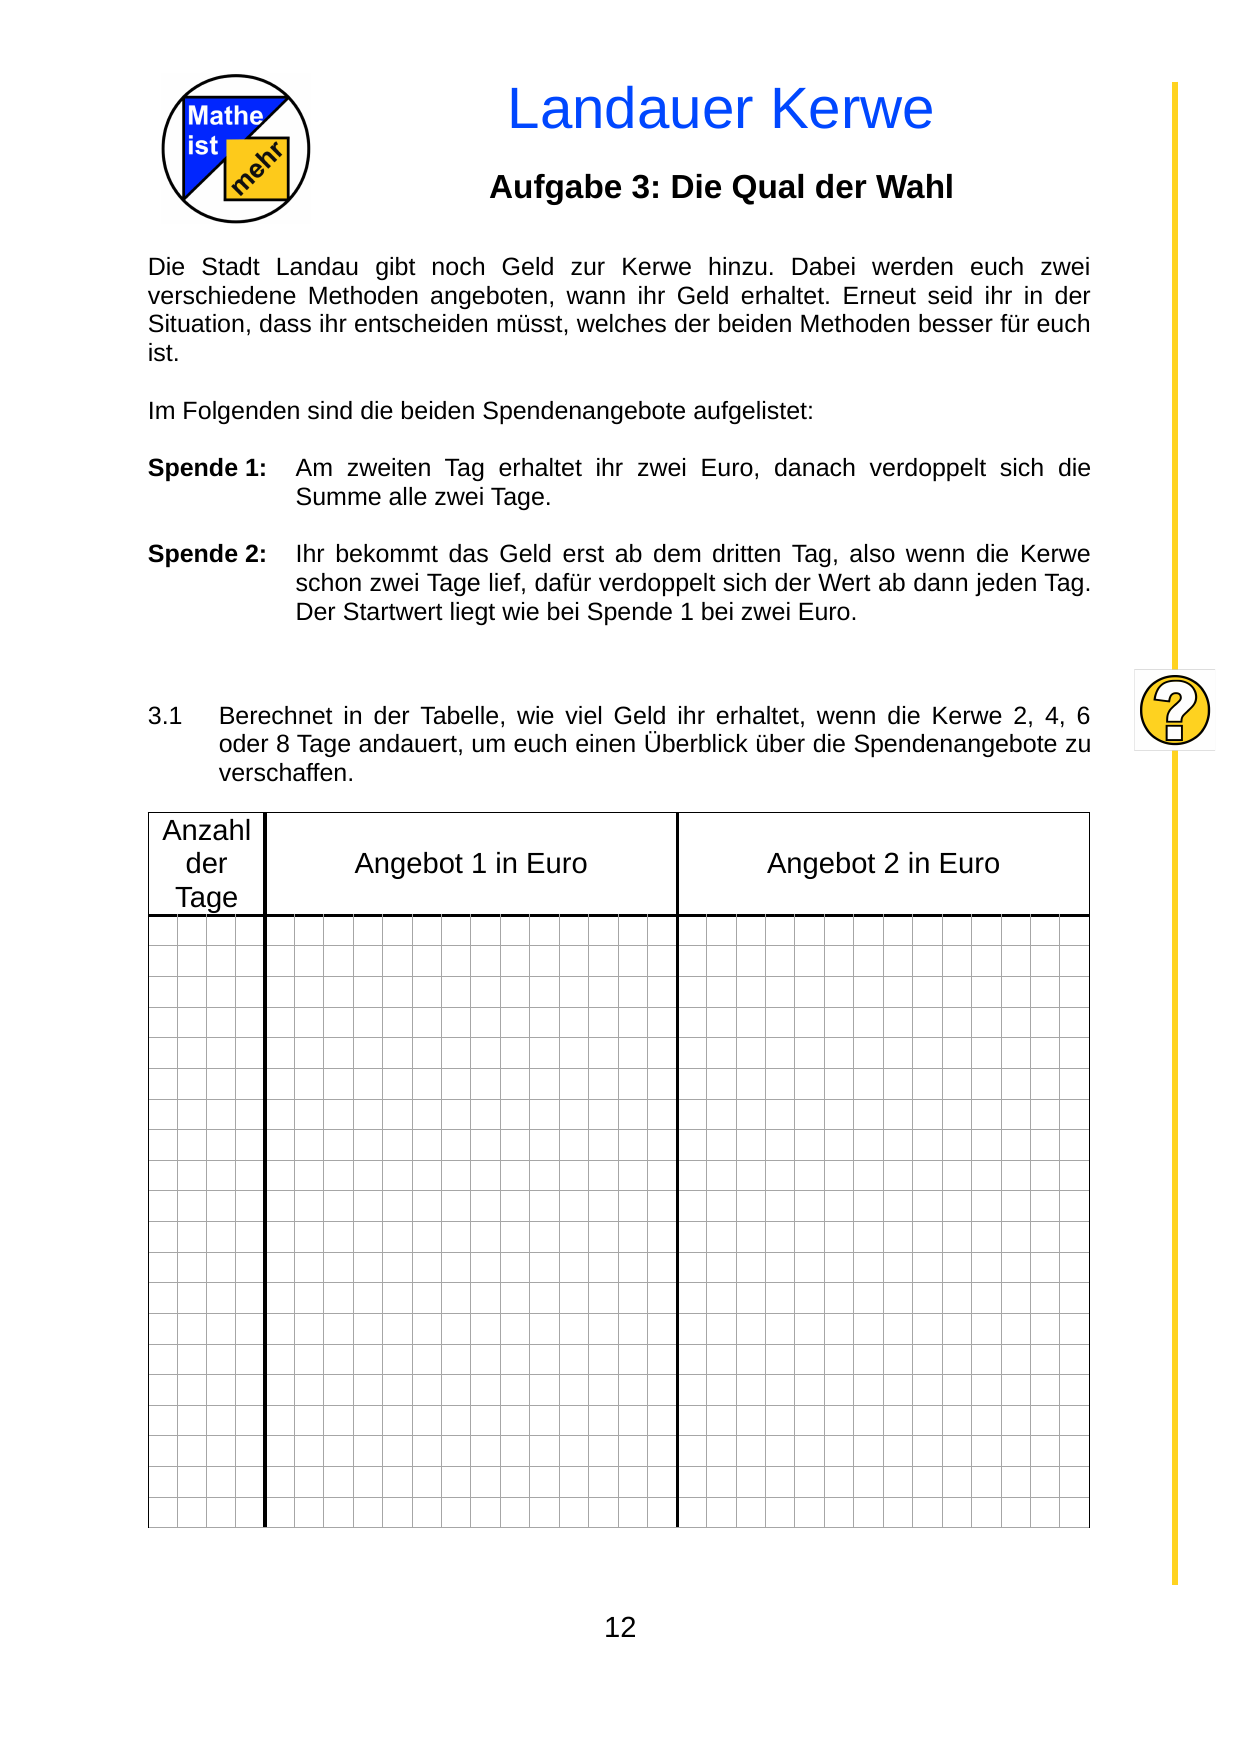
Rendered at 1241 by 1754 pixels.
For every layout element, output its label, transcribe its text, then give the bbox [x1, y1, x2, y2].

table_cell [737, 1222, 765, 1252]
table_cell [295, 1436, 323, 1466]
table_cell [442, 1467, 470, 1497]
table_cell [943, 1283, 971, 1313]
table_cell [766, 1191, 794, 1221]
table_cell [295, 1345, 323, 1374]
table_cell [972, 1467, 1001, 1497]
table_cell [324, 917, 353, 945]
table_cell [913, 1191, 942, 1221]
table_cell [679, 1345, 706, 1374]
table_cell [471, 1253, 500, 1282]
table_cell [471, 977, 500, 1007]
table_cell [178, 1314, 206, 1343]
table_cell [1002, 1283, 1030, 1313]
table_cell [1002, 1436, 1030, 1466]
table_header Anzahl der Tage [149, 813, 263, 913]
table_cell [442, 1498, 470, 1527]
table_cell [795, 1069, 824, 1098]
table_cell [943, 1436, 971, 1466]
table_cell [207, 1283, 235, 1313]
table_cell [619, 1467, 647, 1497]
table_cell [560, 1038, 588, 1068]
table_cell [913, 1406, 942, 1435]
table_cell [795, 946, 824, 976]
table_cell [825, 1038, 853, 1068]
table_cell [236, 1498, 263, 1527]
table_cell [1031, 1345, 1059, 1374]
table_cell [1060, 946, 1089, 976]
table_cell [295, 917, 323, 945]
table_cell [648, 1467, 676, 1497]
table_cell [825, 1130, 853, 1160]
table_cell [619, 1130, 647, 1160]
table_cell [1031, 1406, 1059, 1435]
table_cell [884, 1375, 912, 1405]
table_cell [267, 1345, 294, 1374]
table_cell [825, 1222, 853, 1252]
table_cell [178, 1069, 206, 1098]
table_cell [324, 1069, 353, 1098]
table_cell [207, 1191, 235, 1221]
table_cell [913, 1314, 942, 1343]
table_cell [707, 1130, 736, 1160]
table_cell [972, 946, 1001, 976]
table_cell [149, 977, 177, 1007]
table_cell [530, 1436, 559, 1466]
table_cell [383, 1406, 412, 1435]
table_cell [324, 1222, 353, 1252]
table_cell [501, 1406, 529, 1435]
table_cell [560, 1100, 588, 1129]
table_cell [972, 1498, 1001, 1527]
table_cell [442, 946, 470, 976]
table_cell [1031, 1375, 1059, 1405]
table_cell [589, 1436, 618, 1466]
table_cell [442, 1406, 470, 1435]
table_cell [1060, 1375, 1089, 1405]
table_cell [383, 1100, 412, 1129]
table_cell [207, 1406, 235, 1435]
table_cell [236, 1283, 263, 1313]
table_cell [1031, 1161, 1059, 1190]
table_cell [149, 946, 177, 976]
table_cell [383, 1375, 412, 1405]
table_cell [471, 917, 500, 945]
table_cell [679, 1161, 706, 1190]
table_cell [619, 1222, 647, 1252]
table_cell [413, 917, 441, 945]
table_cell [1031, 1314, 1059, 1343]
table_cell [737, 1100, 765, 1129]
table_cell [149, 1314, 177, 1343]
table_cell [707, 1038, 736, 1068]
table_cell [442, 1253, 470, 1282]
table_cell [295, 1100, 323, 1129]
table_cell [884, 1314, 912, 1343]
table_cell [795, 1283, 824, 1313]
table_cell [707, 1222, 736, 1252]
table_cell [795, 1191, 824, 1221]
table_cell [825, 1100, 853, 1129]
table_cell [1060, 1069, 1089, 1098]
table_cell [884, 1222, 912, 1252]
table_cell [619, 917, 647, 945]
table_cell [1060, 1100, 1089, 1129]
table_cell [884, 1436, 912, 1466]
table_cell [324, 1008, 353, 1037]
table_cell [267, 1406, 294, 1435]
table_cell [560, 946, 588, 976]
table_cell [1060, 917, 1089, 945]
table_cell [589, 946, 618, 976]
text Im Folgenden sind die beiden Spendenangebote aufgelistet: [148, 396, 1093, 424]
table_cell [149, 1191, 177, 1221]
table_cell [589, 917, 618, 945]
table_cell [795, 1161, 824, 1190]
table_cell [383, 977, 412, 1007]
table_cell [854, 1222, 883, 1252]
table_cell [267, 1100, 294, 1129]
table_cell [383, 1345, 412, 1374]
table_cell [1031, 1008, 1059, 1037]
table_cell [884, 1253, 912, 1282]
table_cell [267, 946, 294, 976]
text Spende 2: Ihr bekommt das Geld erst ab dem dritten Tag, also wenn die Kerwe schon zwei Tage lief, dafür verdoppelt sich der Wert ab dann jeden Tag. Der Startwert liegt wie bei Spende 1 bei zwei Euro. [148, 539, 1093, 626]
table_cell [766, 1069, 794, 1098]
table_cell [413, 1161, 441, 1190]
table_cell [825, 1069, 853, 1098]
table_cell [854, 1038, 883, 1068]
table_cell [737, 1130, 765, 1160]
table_cell [913, 1222, 942, 1252]
table_cell [766, 1375, 794, 1405]
table_cell [560, 1375, 588, 1405]
table_cell [648, 977, 676, 1007]
table_cell [943, 946, 971, 976]
table_cell [149, 1406, 177, 1435]
table_cell [178, 1283, 206, 1313]
table_cell [1002, 1161, 1030, 1190]
table_cell [354, 1283, 382, 1313]
table_cell [1002, 1467, 1030, 1497]
table_cell [795, 917, 824, 945]
table_cell [178, 1008, 206, 1037]
table_cell [972, 1375, 1001, 1405]
table_cell [825, 1161, 853, 1190]
table_cell [530, 1375, 559, 1405]
table_cell [207, 1436, 235, 1466]
table_cell [1002, 1100, 1030, 1129]
table_cell [972, 1345, 1001, 1374]
table_cell [972, 1100, 1001, 1129]
table_cell [413, 1008, 441, 1037]
table_cell [295, 1314, 323, 1343]
table_cell [1060, 1161, 1089, 1190]
table_cell [413, 946, 441, 976]
table_cell [383, 1498, 412, 1527]
table_cell [267, 1498, 294, 1527]
table_cell [619, 977, 647, 1007]
table_cell [354, 1314, 382, 1343]
table_cell [679, 917, 706, 945]
table_cell [149, 1161, 177, 1190]
table_cell [530, 1406, 559, 1435]
table_cell [884, 977, 912, 1007]
table_cell [501, 1498, 529, 1527]
table_cell [825, 1283, 853, 1313]
table_cell [236, 1345, 263, 1374]
table_cell [737, 1314, 765, 1343]
table_cell [1031, 1038, 1059, 1068]
table_cell [324, 977, 353, 1007]
table_cell [795, 1130, 824, 1160]
table_cell [707, 946, 736, 976]
table_cell [324, 1467, 353, 1497]
table_cell [648, 1498, 676, 1527]
table_cell [383, 1130, 412, 1160]
table_cell [795, 1038, 824, 1068]
table_cell [530, 1191, 559, 1221]
table_cell [471, 1008, 500, 1037]
table_cell [913, 946, 942, 976]
table_cell [648, 1375, 676, 1405]
table_cell [589, 1498, 618, 1527]
table_cell [236, 1130, 263, 1160]
table_cell [648, 1283, 676, 1313]
table_cell [1060, 1253, 1089, 1282]
table_cell [354, 977, 382, 1007]
table_cell [471, 1467, 500, 1497]
table_cell [679, 1375, 706, 1405]
table_cell [737, 1375, 765, 1405]
table_cell [354, 1467, 382, 1497]
table_cell [530, 1008, 559, 1037]
table_cell [854, 1191, 883, 1221]
table_cell [854, 977, 883, 1007]
table_cell [913, 977, 942, 1007]
table_cell [501, 1100, 529, 1129]
table_cell [295, 1191, 323, 1221]
table_cell [267, 1283, 294, 1313]
table_cell [383, 1283, 412, 1313]
table_cell [413, 1038, 441, 1068]
table_cell [854, 1375, 883, 1405]
table_cell [413, 1222, 441, 1252]
table_cell [471, 1038, 500, 1068]
table_cell [589, 1161, 618, 1190]
table_cell [530, 1283, 559, 1313]
table_cell [1060, 1314, 1089, 1343]
table_cell [267, 1253, 294, 1282]
table_cell [442, 1130, 470, 1160]
table_cell [178, 1100, 206, 1129]
table_cell [943, 1038, 971, 1068]
table_cell [442, 1069, 470, 1098]
table_cell [442, 1161, 470, 1190]
table_cell [471, 1345, 500, 1374]
table_cell [354, 1130, 382, 1160]
table_cell [1002, 977, 1030, 1007]
table_cell [354, 1253, 382, 1282]
table_cell [707, 1498, 736, 1527]
table_cell [737, 1069, 765, 1098]
table_cell [707, 917, 736, 945]
table_cell [471, 1191, 500, 1221]
table_cell [913, 1283, 942, 1313]
table_cell [766, 1130, 794, 1160]
table_cell [530, 1222, 559, 1252]
table_cell [207, 1069, 235, 1098]
table_cell [766, 1467, 794, 1497]
table_cell [707, 1467, 736, 1497]
table_cell [589, 1375, 618, 1405]
table_cell [943, 1467, 971, 1497]
table_cell [737, 946, 765, 976]
table_cell [295, 1498, 323, 1527]
table_cell [766, 946, 794, 976]
table_cell [560, 1314, 588, 1343]
table_cell [501, 977, 529, 1007]
table_cell [589, 1345, 618, 1374]
table_cell [884, 946, 912, 976]
table_cell [589, 1314, 618, 1343]
table_cell [913, 1498, 942, 1527]
table_cell [1031, 1467, 1059, 1497]
table_cell [354, 1008, 382, 1037]
table_cell [324, 1130, 353, 1160]
table_cell [1031, 1100, 1059, 1129]
table_cell [737, 977, 765, 1007]
table_cell [501, 1161, 529, 1190]
table_cell [854, 1100, 883, 1129]
table_cell [383, 1222, 412, 1252]
table_cell [825, 946, 853, 976]
table_cell [648, 946, 676, 976]
table_cell [795, 1436, 824, 1466]
table_cell [471, 1283, 500, 1313]
table_cell [501, 1191, 529, 1221]
table_cell [383, 1069, 412, 1098]
table_cell [267, 1038, 294, 1068]
table_cell [442, 917, 470, 945]
table_cell [943, 1375, 971, 1405]
table_cell [1031, 977, 1059, 1007]
table_cell [884, 1191, 912, 1221]
table_cell [737, 1038, 765, 1068]
table_cell [648, 1314, 676, 1343]
table_cell [178, 977, 206, 1007]
table_cell [943, 1498, 971, 1527]
table_cell [324, 1436, 353, 1466]
table_cell [1060, 1038, 1089, 1068]
table_cell [354, 1406, 382, 1435]
table_cell [1031, 1436, 1059, 1466]
table_cell [295, 946, 323, 976]
table_cell [324, 1314, 353, 1343]
table_cell [560, 1191, 588, 1221]
table_cell [1002, 1253, 1030, 1282]
table_cell [854, 1008, 883, 1037]
table_cell [560, 1498, 588, 1527]
table_cell [207, 1100, 235, 1129]
table_cell [737, 1161, 765, 1190]
table_cell [854, 1345, 883, 1374]
table_cell [679, 1283, 706, 1313]
table_cell [560, 1069, 588, 1098]
table_cell [766, 977, 794, 1007]
table_cell [267, 1069, 294, 1098]
table_cell [1031, 1130, 1059, 1160]
table_cell [795, 1345, 824, 1374]
table_cell [207, 1008, 235, 1037]
table_cell [501, 1038, 529, 1068]
table_cell [589, 1283, 618, 1313]
table_cell [236, 1406, 263, 1435]
table_cell [149, 1222, 177, 1252]
table_cell [324, 1100, 353, 1129]
table_cell [1002, 1008, 1030, 1037]
table_cell [766, 1406, 794, 1435]
table_cell [619, 1406, 647, 1435]
table_cell [943, 1345, 971, 1374]
table_cell [442, 1345, 470, 1374]
table_cell [207, 1253, 235, 1282]
table_cell [236, 946, 263, 976]
table_cell [530, 946, 559, 976]
table_cell [501, 1253, 529, 1282]
table_cell [825, 1467, 853, 1497]
table_cell [1031, 1191, 1059, 1221]
table_cell [383, 1191, 412, 1221]
table_cell [1060, 1008, 1089, 1037]
table_cell [707, 1253, 736, 1282]
table_cell [854, 1130, 883, 1160]
table_cell [560, 917, 588, 945]
table_cell [149, 1375, 177, 1405]
table_cell [236, 1008, 263, 1037]
table_cell [530, 1130, 559, 1160]
table_cell [679, 1406, 706, 1435]
table_cell [943, 917, 971, 945]
table_cell [619, 1375, 647, 1405]
table_cell [619, 1436, 647, 1466]
table_cell [354, 1161, 382, 1190]
table_cell [913, 1436, 942, 1466]
table_cell [825, 1375, 853, 1405]
table_cell [178, 1222, 206, 1252]
table_cell [589, 1406, 618, 1435]
table_cell [648, 1100, 676, 1129]
table_cell [825, 1345, 853, 1374]
table_cell [149, 1436, 177, 1466]
table_cell [267, 917, 294, 945]
table_cell [383, 917, 412, 945]
table_cell [884, 1161, 912, 1190]
table_cell [442, 1191, 470, 1221]
table_cell [354, 1375, 382, 1405]
table_cell [648, 1406, 676, 1435]
table_cell [207, 977, 235, 1007]
table_cell [1031, 1253, 1059, 1282]
table_cell [825, 1314, 853, 1343]
table_cell [825, 917, 853, 945]
table_cell [324, 1161, 353, 1190]
table_cell [413, 1345, 441, 1374]
table_cell [560, 1467, 588, 1497]
table_cell [1002, 1498, 1030, 1527]
table_cell [913, 1375, 942, 1405]
table_cell [943, 1161, 971, 1190]
table_cell [913, 1069, 942, 1098]
table_cell [207, 1038, 235, 1068]
table_cell [1002, 1038, 1030, 1068]
table_cell [707, 1283, 736, 1313]
table_cell [530, 1498, 559, 1527]
table_cell [267, 1222, 294, 1252]
table_cell [619, 946, 647, 976]
table_cell [648, 1008, 676, 1037]
table_cell [795, 1406, 824, 1435]
table_cell [825, 1253, 853, 1282]
table_cell [589, 1191, 618, 1221]
table_cell [178, 1161, 206, 1190]
table_cell [854, 1498, 883, 1527]
table_cell [589, 1008, 618, 1037]
table_cell [679, 1191, 706, 1221]
table_cell [943, 1130, 971, 1160]
table_cell [648, 1191, 676, 1221]
table_cell [913, 1161, 942, 1190]
table_cell [972, 1191, 1001, 1221]
table_cell [530, 1345, 559, 1374]
table_cell [560, 1222, 588, 1252]
table_cell [295, 1467, 323, 1497]
table_cell [295, 1283, 323, 1313]
table_cell [383, 1008, 412, 1037]
table_cell [648, 1130, 676, 1160]
table_cell [471, 1161, 500, 1190]
table_cell [766, 1283, 794, 1313]
table_cell [178, 917, 206, 945]
table_cell [795, 1222, 824, 1252]
table_cell [207, 1130, 235, 1160]
table_cell [972, 1222, 1001, 1252]
table_cell [471, 1375, 500, 1405]
table_cell [766, 1345, 794, 1374]
table_cell [442, 1222, 470, 1252]
table_cell [972, 1069, 1001, 1098]
table_cell [501, 1130, 529, 1160]
table_cell [295, 1253, 323, 1282]
table_cell [619, 1498, 647, 1527]
table_cell [149, 1130, 177, 1160]
table_cell [589, 1069, 618, 1098]
table_cell [149, 1038, 177, 1068]
table_cell [707, 1345, 736, 1374]
table_cell [766, 1038, 794, 1068]
table_cell [854, 1406, 883, 1435]
table_cell [471, 1100, 500, 1129]
table_cell [149, 1283, 177, 1313]
table_cell [530, 1161, 559, 1190]
table_cell [854, 946, 883, 976]
table_cell [442, 1100, 470, 1129]
table_cell [560, 1130, 588, 1160]
table_cell [471, 946, 500, 976]
table_cell [178, 946, 206, 976]
table_cell [648, 1038, 676, 1068]
table_cell [207, 946, 235, 976]
table_cell [383, 946, 412, 976]
table_cell [267, 1161, 294, 1190]
table_cell [1031, 1283, 1059, 1313]
table_cell [679, 1038, 706, 1068]
table_cell [207, 1498, 235, 1527]
table_cell [413, 1100, 441, 1129]
table_cell [530, 917, 559, 945]
table_cell [560, 1345, 588, 1374]
table_header Angebot 1 in Euro [267, 813, 676, 913]
table_cell [795, 1253, 824, 1282]
table_cell [679, 1314, 706, 1343]
table_cell [766, 1008, 794, 1037]
table_cell [149, 1100, 177, 1129]
table_cell [442, 1375, 470, 1405]
table_cell [679, 1467, 706, 1497]
table_cell [854, 1314, 883, 1343]
table_cell [707, 1069, 736, 1098]
table_cell [1002, 946, 1030, 976]
table_cell [854, 1283, 883, 1313]
table_cell [236, 1314, 263, 1343]
table_cell [324, 1253, 353, 1282]
table_cell [413, 1314, 441, 1343]
table_cell [501, 1345, 529, 1374]
table_header Angebot 2 in Euro [679, 813, 1089, 913]
table_cell [825, 1008, 853, 1037]
table_cell [825, 1436, 853, 1466]
table_cell [267, 1467, 294, 1497]
table_cell [1002, 1406, 1030, 1435]
table_cell [354, 1191, 382, 1221]
table_cell [884, 1069, 912, 1098]
table_cell [413, 1253, 441, 1282]
table_cell [943, 1314, 971, 1343]
table_cell [854, 1161, 883, 1190]
table_cell [648, 1161, 676, 1190]
table_cell [207, 1314, 235, 1343]
table_cell [471, 1406, 500, 1435]
table_cell [795, 1467, 824, 1497]
table_cell [267, 1375, 294, 1405]
table_cell [413, 1069, 441, 1098]
table_cell [1031, 1498, 1059, 1527]
table_cell [178, 1345, 206, 1374]
table_cell [972, 1161, 1001, 1190]
table_cell [413, 1467, 441, 1497]
table_cell [413, 1130, 441, 1160]
table_cell [501, 1222, 529, 1252]
table_cell [324, 1283, 353, 1313]
table_cell [1060, 1467, 1089, 1497]
table_cell [1031, 917, 1059, 945]
table_cell [972, 977, 1001, 1007]
table_cell [295, 1222, 323, 1252]
table_cell [619, 1314, 647, 1343]
table_cell [354, 1436, 382, 1466]
table_cell [530, 1314, 559, 1343]
table_cell [178, 1467, 206, 1497]
table_cell [324, 1406, 353, 1435]
table_cell [207, 1345, 235, 1374]
table_cell [1002, 1222, 1030, 1252]
table_cell [324, 1191, 353, 1221]
table_cell [619, 1191, 647, 1221]
table_cell [501, 1314, 529, 1343]
table_cell [267, 1008, 294, 1037]
table_cell [972, 1008, 1001, 1037]
table_cell [324, 1375, 353, 1405]
table_cell [854, 1436, 883, 1466]
table_cell [267, 1314, 294, 1343]
table_cell [1002, 1130, 1030, 1160]
table_cell [884, 1345, 912, 1374]
table_cell [236, 1436, 263, 1466]
table_cell [854, 1069, 883, 1098]
table_cell [972, 1130, 1001, 1160]
table_cell [1060, 1222, 1089, 1252]
table_cell [913, 1100, 942, 1129]
table_cell [354, 917, 382, 945]
table_cell [413, 977, 441, 1007]
table_cell [972, 1406, 1001, 1435]
table_cell [619, 1100, 647, 1129]
table_cell [442, 1038, 470, 1068]
table_cell [707, 977, 736, 1007]
table_cell [766, 1253, 794, 1282]
table_cell [501, 1069, 529, 1098]
table_cell [737, 1467, 765, 1497]
table_cell [354, 1498, 382, 1527]
table_cell [560, 1161, 588, 1190]
table_cell [766, 1161, 794, 1190]
table_cell [972, 917, 1001, 945]
table_cell [648, 1253, 676, 1282]
table_cell [354, 1069, 382, 1098]
table_cell [1002, 1375, 1030, 1405]
table_cell [149, 1253, 177, 1282]
table_cell [972, 1283, 1001, 1313]
table_cell [795, 1314, 824, 1343]
table_cell [679, 1222, 706, 1252]
table_cell [1002, 1069, 1030, 1098]
table_cell [707, 1161, 736, 1190]
table_cell [737, 1498, 765, 1527]
table_cell [442, 1436, 470, 1466]
table_cell [825, 977, 853, 1007]
table_cell [471, 1069, 500, 1098]
table_cell [413, 1283, 441, 1313]
table_cell [913, 1253, 942, 1282]
picture [1134, 669, 1216, 751]
table_cell [207, 1222, 235, 1252]
table_cell [679, 1008, 706, 1037]
table_cell [679, 1130, 706, 1160]
table_cell [236, 1222, 263, 1252]
table_cell [149, 1069, 177, 1098]
text 3.1 Berechnet in der Tabelle, wie viel Geld ihr erhaltet, wenn die Kerwe 2, 4, 6 oder 8 Tage andauert, um euch einen Überblick über die Spendenangebote zu verschaffen. [148, 701, 1093, 787]
table_cell [471, 1498, 500, 1527]
table_cell [295, 1130, 323, 1160]
table_cell [530, 1069, 559, 1098]
table_cell [943, 977, 971, 1007]
table_cell [619, 1345, 647, 1374]
table_cell [943, 1100, 971, 1129]
table_cell [1060, 1436, 1089, 1466]
table_cell [737, 917, 765, 945]
table_cell [766, 1222, 794, 1252]
table_cell [236, 1253, 263, 1282]
table_cell [324, 946, 353, 976]
table_cell [354, 1222, 382, 1252]
text Die Stadt Landau gibt noch Geld zur Kerwe hinzu. Dabei werden euch zwei verschiedene Methoden angeboten, wann ihr Geld erhaltet. Erneut seid ihr in der Situation, dass ihr entscheiden müsst, welches der beiden Methoden besser für euch ist. [148, 252, 1093, 367]
table_cell [207, 1467, 235, 1497]
table_cell [825, 1406, 853, 1435]
table_cell [501, 917, 529, 945]
table_cell [471, 1130, 500, 1160]
table_cell [207, 917, 235, 945]
table_cell [324, 1345, 353, 1374]
table_cell [589, 1130, 618, 1160]
table_cell [178, 1498, 206, 1527]
table_cell [679, 977, 706, 1007]
table_cell [619, 1253, 647, 1282]
table_cell [501, 1008, 529, 1037]
table_cell [442, 1314, 470, 1343]
table_cell [236, 1467, 263, 1497]
table_cell [178, 1038, 206, 1068]
table_cell [737, 1283, 765, 1313]
table_cell [149, 1467, 177, 1497]
table_cell [648, 1222, 676, 1252]
table_cell [501, 1436, 529, 1466]
table_cell [795, 1498, 824, 1527]
table_cell [1060, 1283, 1089, 1313]
table_cell [149, 1008, 177, 1037]
table_cell [943, 1253, 971, 1282]
table_cell [530, 1467, 559, 1497]
table_cell [560, 1253, 588, 1282]
table_cell [149, 1345, 177, 1374]
table_cell [236, 977, 263, 1007]
table_cell [884, 1406, 912, 1435]
table_cell [560, 1008, 588, 1037]
table_cell [383, 1314, 412, 1343]
table_cell [1031, 1222, 1059, 1252]
table_cell [1031, 946, 1059, 976]
table_cell [589, 1253, 618, 1282]
table_cell [295, 1406, 323, 1435]
table_cell [884, 1283, 912, 1313]
table_cell [737, 1406, 765, 1435]
table_cell [707, 1314, 736, 1343]
table_cell [1060, 1406, 1089, 1435]
table_cell [354, 946, 382, 976]
table_cell [1002, 1191, 1030, 1221]
table_cell [471, 1314, 500, 1343]
table_cell [884, 1100, 912, 1129]
table_cell [679, 1100, 706, 1129]
table_cell [149, 1498, 177, 1527]
table_cell [795, 977, 824, 1007]
table_cell [943, 1069, 971, 1098]
table_cell [207, 1161, 235, 1190]
table_cell [884, 917, 912, 945]
table_cell [207, 1375, 235, 1405]
table_cell [707, 1008, 736, 1037]
table_cell [648, 917, 676, 945]
table_cell [679, 1436, 706, 1466]
table_cell [943, 1191, 971, 1221]
table_cell [913, 1008, 942, 1037]
table_cell [1060, 1498, 1089, 1527]
table_cell [236, 1161, 263, 1190]
table_cell [1002, 917, 1030, 945]
table_cell [589, 1467, 618, 1497]
table_cell [149, 917, 177, 945]
table_cell [236, 917, 263, 945]
table_cell [1060, 1345, 1089, 1374]
table_cell [383, 1038, 412, 1068]
picture [161, 73, 311, 224]
table_cell [354, 1345, 382, 1374]
table_cell [737, 1436, 765, 1466]
table_cell [383, 1467, 412, 1497]
table_cell [295, 977, 323, 1007]
table_cell [178, 1253, 206, 1282]
table_cell [236, 1100, 263, 1129]
table_cell [854, 917, 883, 945]
table_cell [648, 1436, 676, 1466]
table_cell [825, 1498, 853, 1527]
table_cell [737, 1008, 765, 1037]
table_cell [884, 1008, 912, 1037]
table_cell [825, 1191, 853, 1221]
table_cell [679, 1498, 706, 1527]
table_cell [1060, 1130, 1089, 1160]
table_cell [267, 977, 294, 1007]
table_cell [530, 1038, 559, 1068]
table_cell [501, 1375, 529, 1405]
table_cell [324, 1498, 353, 1527]
table_cell [383, 1436, 412, 1466]
table_cell [943, 1222, 971, 1252]
table_cell [707, 1436, 736, 1466]
table_cell [737, 1191, 765, 1221]
table_cell [442, 977, 470, 1007]
table_cell [267, 1130, 294, 1160]
table_cell [707, 1375, 736, 1405]
table_cell [442, 1283, 470, 1313]
table_cell [795, 1375, 824, 1405]
table_cell [884, 1038, 912, 1068]
table_cell [413, 1498, 441, 1527]
table_cell [178, 1406, 206, 1435]
table_cell [267, 1436, 294, 1466]
table_cell [295, 1008, 323, 1037]
table_cell [589, 1100, 618, 1129]
table_cell [530, 1253, 559, 1282]
table_cell [972, 1436, 1001, 1466]
table_cell [560, 1436, 588, 1466]
table_cell [267, 1191, 294, 1221]
table_cell [1031, 1069, 1059, 1098]
table_cell [707, 1100, 736, 1129]
table_cell [619, 1069, 647, 1098]
table_cell [236, 1069, 263, 1098]
table_cell [236, 1375, 263, 1405]
table_cell [295, 1038, 323, 1068]
table_cell [619, 1161, 647, 1190]
table_cell [589, 977, 618, 1007]
table_cell [295, 1069, 323, 1098]
table_cell [943, 1406, 971, 1435]
table_cell [679, 1069, 706, 1098]
table_cell [1002, 1345, 1030, 1374]
table_cell [178, 1436, 206, 1466]
table_cell [1060, 1191, 1089, 1221]
table_cell [913, 1345, 942, 1374]
table_cell [413, 1375, 441, 1405]
table_cell [972, 1253, 1001, 1282]
table_cell [560, 1406, 588, 1435]
table_cell [354, 1100, 382, 1129]
table_cell [679, 1253, 706, 1282]
table_cell [560, 977, 588, 1007]
table_cell [795, 1008, 824, 1037]
table_cell [295, 1375, 323, 1405]
table_cell [383, 1253, 412, 1282]
table_cell [943, 1008, 971, 1037]
table_cell [619, 1008, 647, 1037]
table_cell [178, 1130, 206, 1160]
table_cell [178, 1191, 206, 1221]
table_cell [766, 1436, 794, 1466]
table_cell [737, 1253, 765, 1282]
table_cell [236, 1191, 263, 1221]
table_cell [619, 1038, 647, 1068]
table_cell [413, 1191, 441, 1221]
table_cell [795, 1100, 824, 1129]
table_cell [707, 1191, 736, 1221]
table_cell [501, 1283, 529, 1313]
table_cell [854, 1467, 883, 1497]
table_cell [383, 1161, 412, 1190]
table_cell [501, 1467, 529, 1497]
table_cell [442, 1008, 470, 1037]
table_cell [324, 1038, 353, 1068]
table_cell [707, 1406, 736, 1435]
table_cell [530, 977, 559, 1007]
text Spende 1: Am zweiten Tag erhaltet ihr zwei Euro, danach verdoppelt sich die Summe alle zwei Tage. [148, 453, 1093, 511]
table_cell [854, 1253, 883, 1282]
table_cell [413, 1436, 441, 1466]
table_cell [766, 917, 794, 945]
table_cell [913, 917, 942, 945]
table_cell [471, 1222, 500, 1252]
table_cell [530, 1100, 559, 1129]
table_cell [619, 1283, 647, 1313]
table_cell [913, 1038, 942, 1068]
table_cell [766, 1100, 794, 1129]
table_cell [413, 1406, 441, 1435]
table_cell [972, 1038, 1001, 1068]
table_cell [648, 1069, 676, 1098]
table_cell [354, 1038, 382, 1068]
table_cell [648, 1345, 676, 1374]
table_cell [1002, 1314, 1030, 1343]
table_cell [884, 1467, 912, 1497]
table_cell [295, 1161, 323, 1190]
table_cell [737, 1345, 765, 1374]
table_cell [589, 1038, 618, 1068]
table_cell [972, 1314, 1001, 1343]
table_cell [178, 1375, 206, 1405]
table_cell [679, 946, 706, 976]
table_cell [589, 1222, 618, 1252]
table_cell [766, 1498, 794, 1527]
table_cell [501, 946, 529, 976]
table_cell [1060, 977, 1089, 1007]
table_cell [884, 1498, 912, 1527]
table_cell [471, 1436, 500, 1466]
table_cell [913, 1130, 942, 1160]
table_cell [884, 1130, 912, 1160]
table_cell [913, 1467, 942, 1497]
table_cell [236, 1038, 263, 1068]
table_cell [766, 1314, 794, 1343]
table_cell [560, 1283, 588, 1313]
